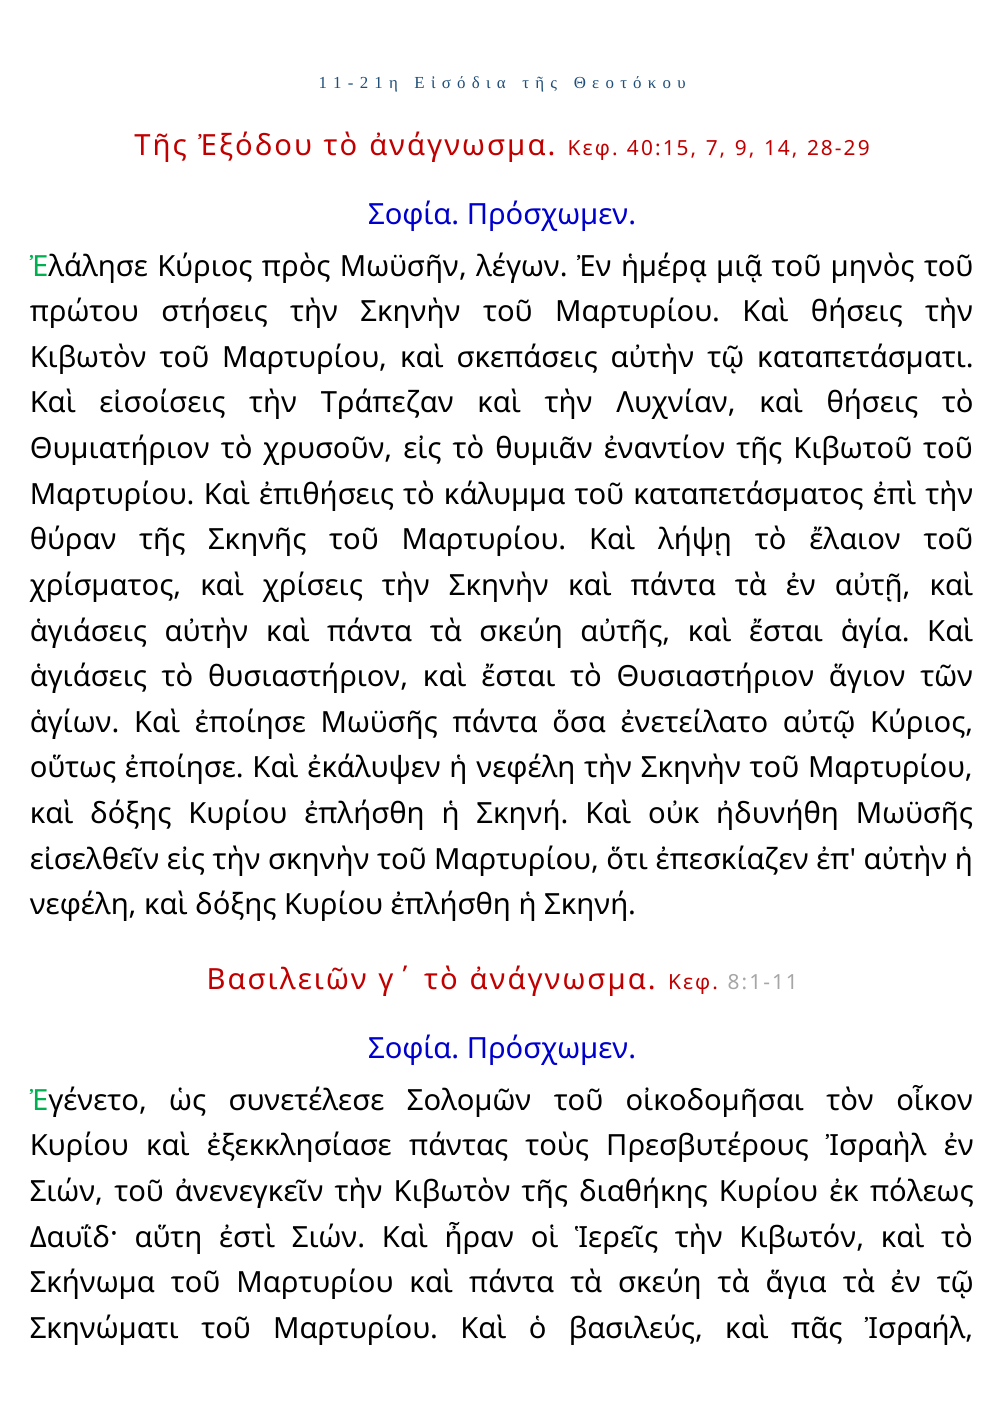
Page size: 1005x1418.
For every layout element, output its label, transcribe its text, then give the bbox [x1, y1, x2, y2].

text Σοφία. Πρόσχωμεν. [29, 1027, 974, 1067]
subtitle 11-21η Εἰσόδια τῆς Θεοτόκου [29, 59, 974, 92]
subtitle Βασιλειῶν γ΄ τὸ ἀνάγνωσμα. Κεφ. 8:1-11 [29, 958, 974, 998]
text Σοφία. Πρόσχωμεν. [29, 193, 974, 233]
subtitle Τῆς Ἐξόδου τὸ ἀνάγνωσμα. Κεφ. 40:15, 7, 9, 14, 28-29 [29, 124, 974, 164]
text Ἐλάλησε Κύριος πρὸς Μωϋσῆν, λέγων. Ἐν ἡμέρᾳ μιᾷ τοῦ μηνὸς τοῦ πρώτου στήσεις τὴν Σκηνὴν τοῦ Μαρτυρίου. Καὶ θήσεις τὴν Κιβωτὸν τοῦ Μαρτυρίου, καὶ σκεπάσεις αὐτὴν τῷ καταπετάσματι. Καὶ εἰσοίσεις τὴν Τράπεζαν καὶ τὴν Λυχνίαν, καὶ θήσεις τὸ Θυμιατήριον τὸ χρυσοῦν, εἰς τὸ θυμιᾶν ἐναντίον τῆς Κιβωτοῦ τοῦ Μαρτυρίου. Καὶ ἐπιθήσεις τὸ κάλυμμα τοῦ καταπετάσματος ἐπὶ τὴν θύραν τῆς Σκηνῆς τοῦ Μαρτυρίου. Καὶ λήψῃ τὸ ἔλαιον τοῦ χρίσματος, καὶ χρίσεις τὴν Σκηνὴν καὶ πάντα τὰ ἐν αὐτῇ, καὶ ἁγιάσεις αὐτὴν καὶ πάντα τὰ σκεύη αὐτῆς, καὶ ἔσται ἁγία. Καὶ ἁγιάσεις τὸ θυσιαστήριον, καὶ ἔσται τὸ Θυσιαστήριον ἅγιον τῶν ἁγίων. Καὶ ἐποίησε Μωϋσῆς πάντα ὅσα ἐνετείλατο αὐτῷ Κύριος, οὕτως ἐποίησε. Καὶ ἐκάλυψεν ἡ νεφέλη τὴν Σκηνὴν τοῦ Μαρτυρίου, καὶ δόξης Κυρίου ἐπλήσθη ἡ Σκηνή. Καὶ οὐκ ἠδυνήθη Μωϋσῆς εἰσελθεῖν εἰς τὴν σκηνὴν τοῦ Μαρτυρίου, ὅτι ἐπεσκίαζεν ἐπ' αὐτὴν ἡ νεφέλη, καὶ δόξης Κυρίου ἐπλήσθη ἡ Σκηνή. [29, 245, 974, 923]
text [29, 1079, 974, 1347]
